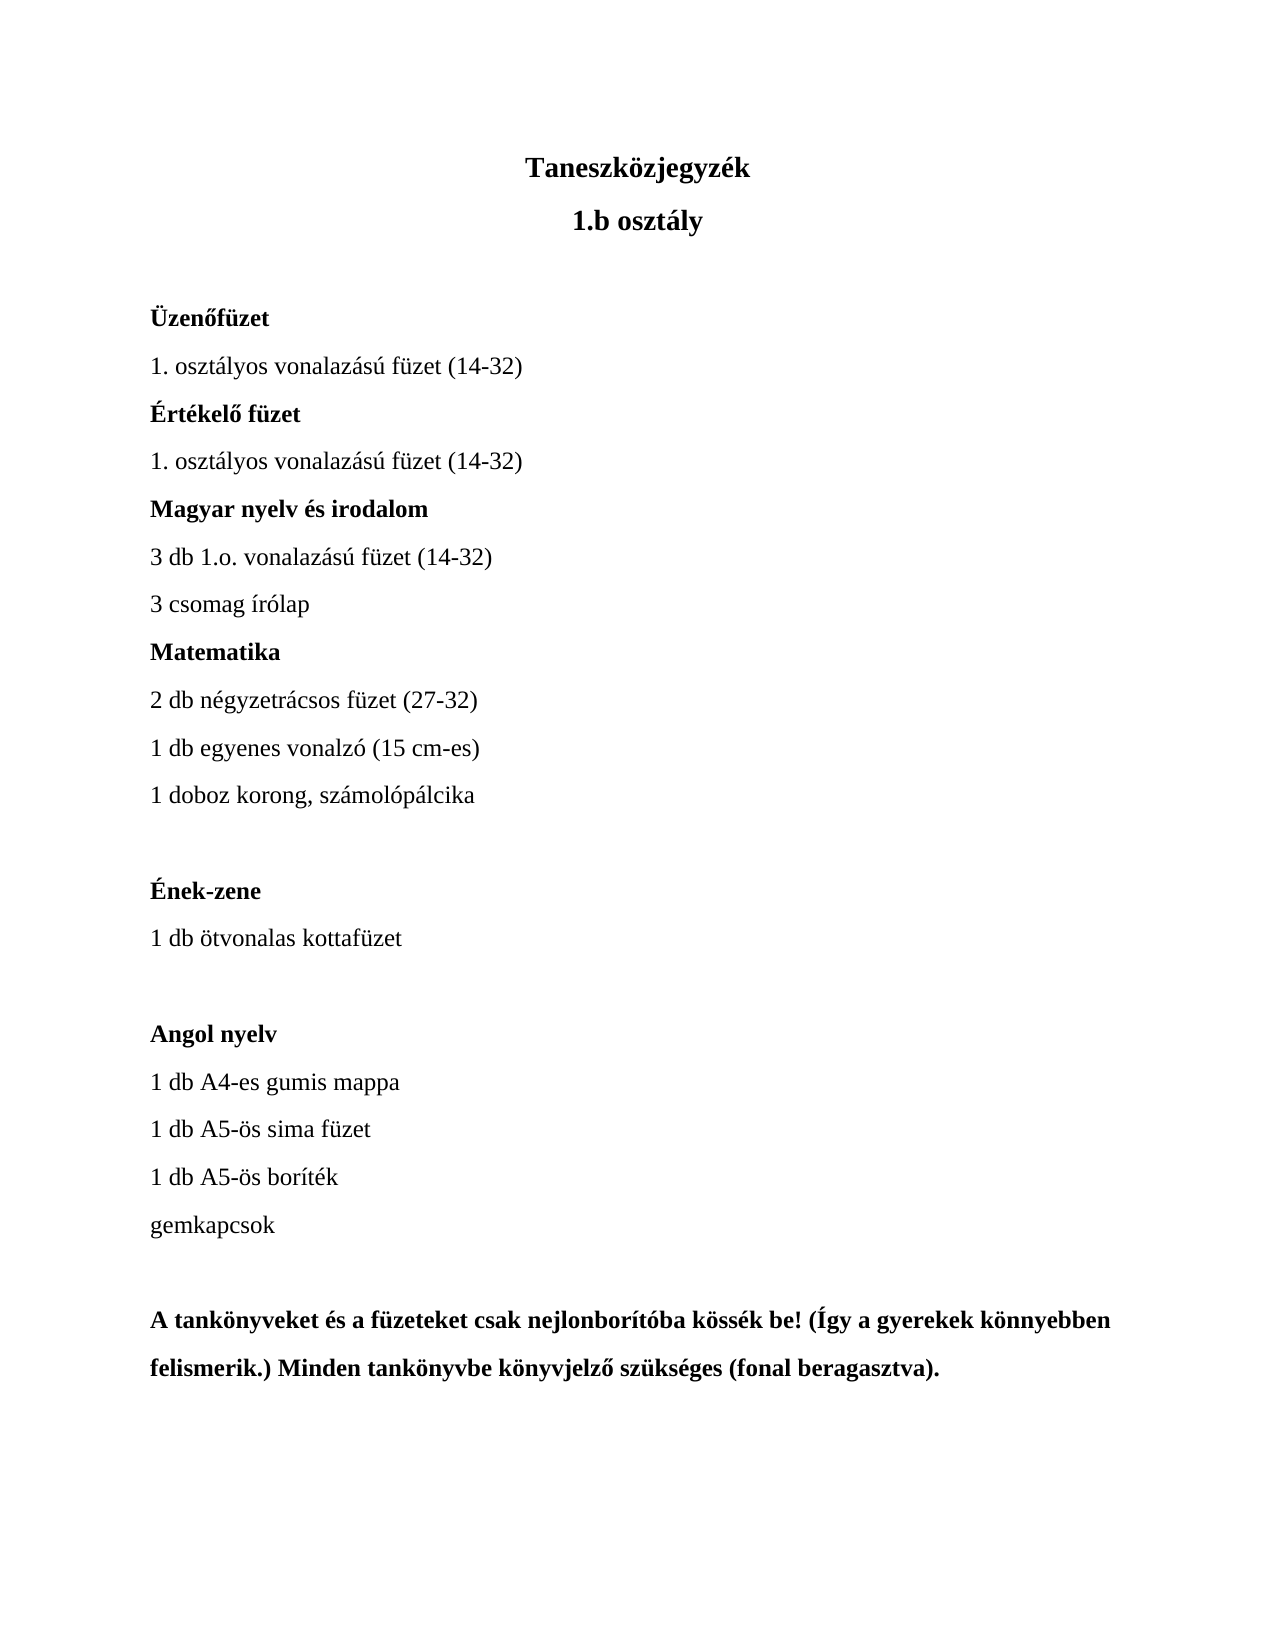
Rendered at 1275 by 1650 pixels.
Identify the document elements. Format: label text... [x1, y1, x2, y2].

text 1 doboz korong, számolópálcika [150, 780, 1125, 809]
text 1 db egyenes vonalzó (15 cm-es) [150, 733, 1125, 761]
text 1.b osztály [150, 203, 1125, 236]
text Angol nyelv [150, 1019, 1125, 1048]
text Ének-zene [150, 876, 1125, 904]
text 1 db A5-ös boríték [150, 1162, 1125, 1191]
text Matematika [150, 637, 1125, 666]
text 1 db A4-es gumis mappa [150, 1067, 1125, 1095]
text Üzenőfüzet [150, 303, 1125, 332]
text 1 db ötvonalas kottafüzet [150, 923, 1125, 952]
text 2 db négyzetrácsos füzet (27-32) [150, 685, 1125, 714]
text Értékelő füzet [150, 399, 1125, 427]
text 1 db A5-ös sima füzet [150, 1114, 1125, 1143]
text 3 db 1.o. vonalazású füzet (14-32) [150, 542, 1125, 571]
text 3 csomag írólap [150, 589, 1125, 618]
text Taneszközjegyzék [150, 150, 1125, 183]
text Magyar nyelv és irodalom [150, 494, 1125, 523]
text A tankönyveket és a füzeteket csak nejlonborítóba kössék be! (Így a gyerekek könnyebben [150, 1305, 1125, 1334]
text 1. osztályos vonalazású füzet (14-32) [150, 351, 1125, 380]
text gemkapcsok [150, 1210, 1125, 1238]
text felismerik.) Minden tankönyvbe könyvjelző szükséges (fonal beragasztva). [150, 1353, 1125, 1382]
text 1. osztályos vonalazású füzet (14-32) [150, 446, 1125, 475]
